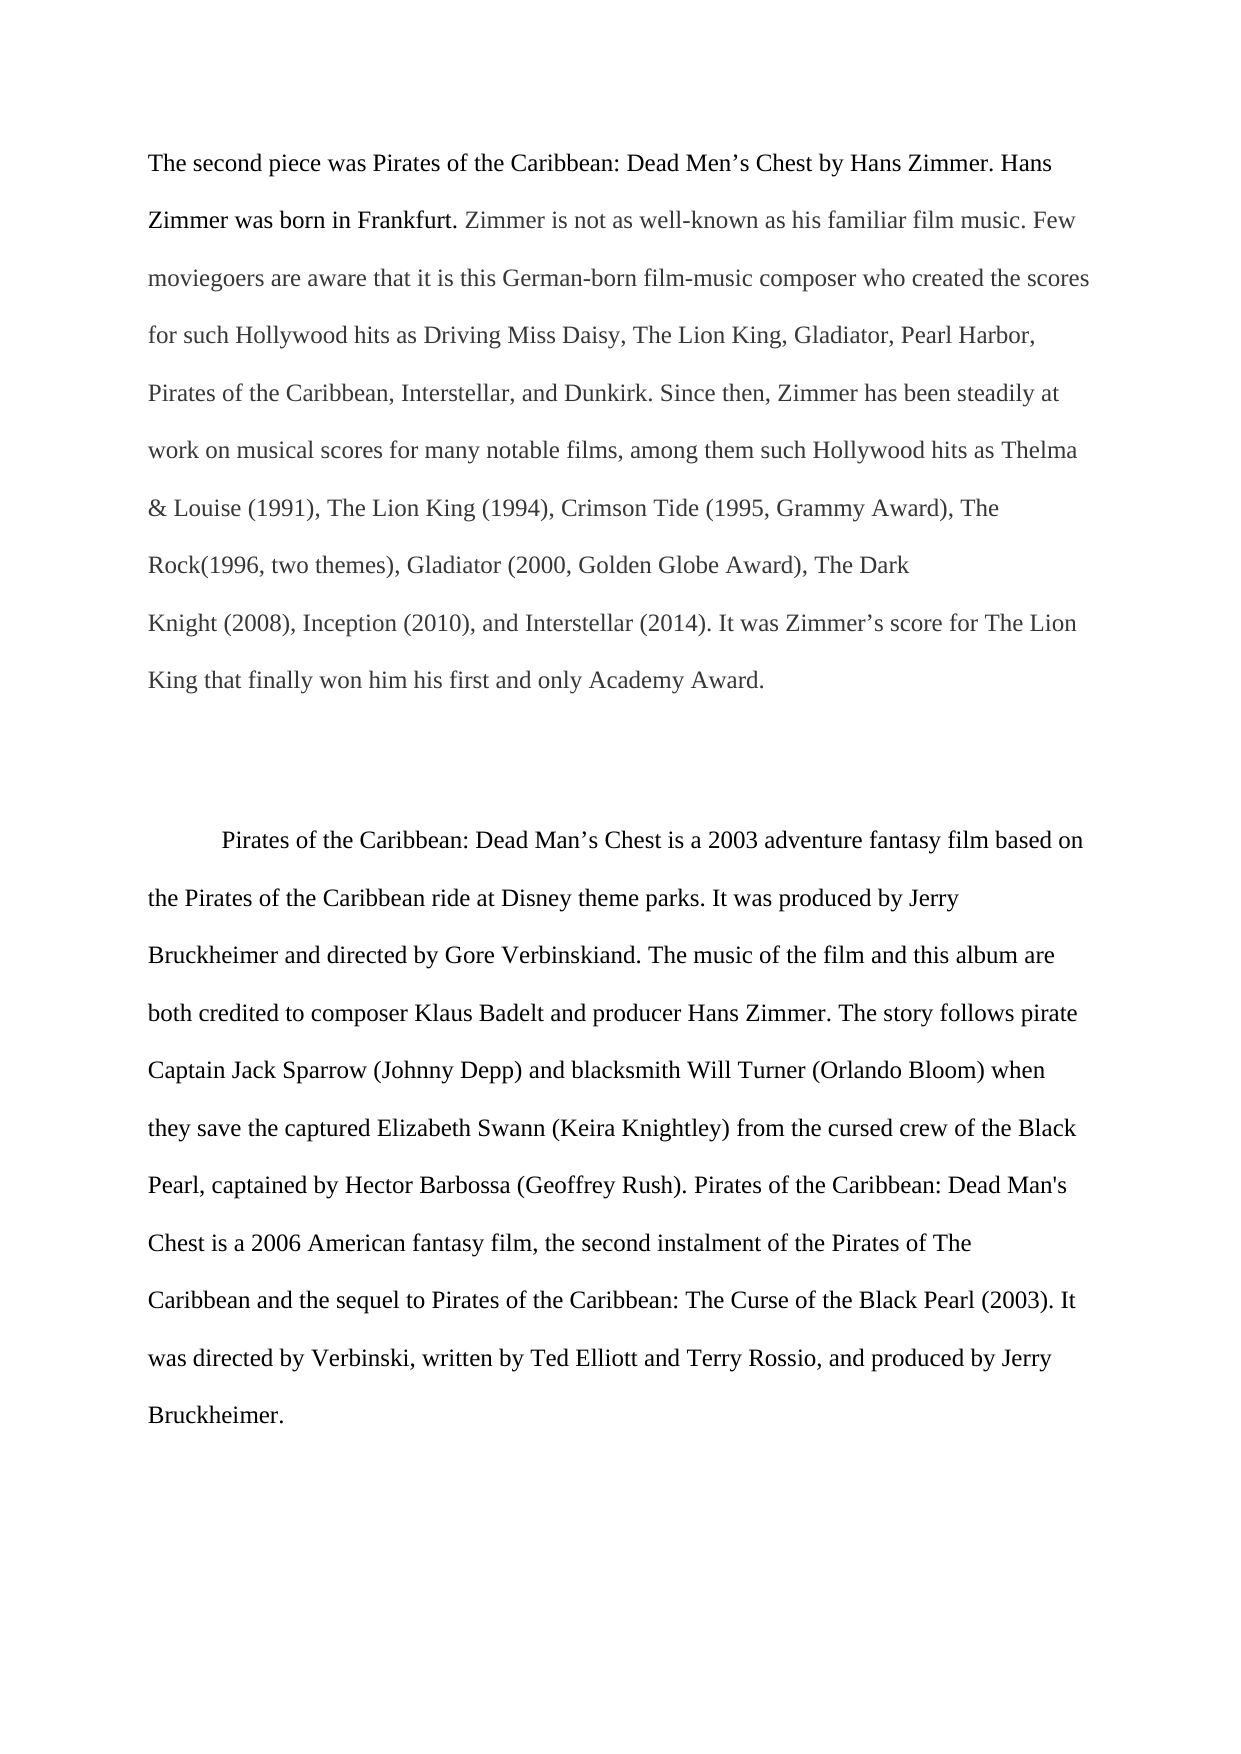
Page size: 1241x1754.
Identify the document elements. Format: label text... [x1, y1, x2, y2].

text The second piece was Pirates of the Caribbean: Dead Men’s Chest by Hans Zimmer. Hans Zimmer was born in Frankfurt. Zimmer is not as well-known as his familiar film music. Few moviegoers are aware that it is this German-born film-music composer who created the scores for such Hollywood hits as Driving Miss Daisy, The Lion King, Gladiator, Pearl Harbor, Pirates of the Caribbean, Interstellar, and Dunkirk. Since then, Zimmer has been steadily at work on musical scores for many notable films, among them such Hollywood hits as Thelma & Louise (1991), The Lion King (1994), Crimson Tide (1995, Grammy Award), The Rock(1996, two themes), Gladiator (2000, Golden Globe Award), The Dark Knight (2008), Inception (2010), and Interstellar (2014). It was Zimmer’s score for The Lion King that finally won him his first and only Academy Award. [148, 148, 1093, 694]
text Pirates of the Caribbean: Dead Man’s Chest is a 2003 adventure fantasy film based on the Pirates of the Caribbean ride at Disney theme parks. It was produced by Jerry Bruckheimer and directed by Gore Verbinskiand. The music of the film and this album are both credited to composer Klaus Badelt and producer Hans Zimmer. The story follows pirate Captain Jack Sparrow (Johnny Depp) and blacksmith Will Turner (Orlando Bloom) when they save the captured Elizabeth Swann (Keira Knightley) from the cursed crew of the Black Pearl, captained by Hector Barbossa (Geoffrey Rush). Pirates of the Caribbean: Dead Man's Chest is a 2006 American fantasy film, the second instalment of the Pirates of The Caribbean and the sequel to Pirates of the Caribbean: The Curse of the Black Pearl (2003). It was directed by Verbinski, written by Ted Elliott and Terry Rossio, and produced by Jerry Bruckheimer. [148, 826, 1093, 1429]
